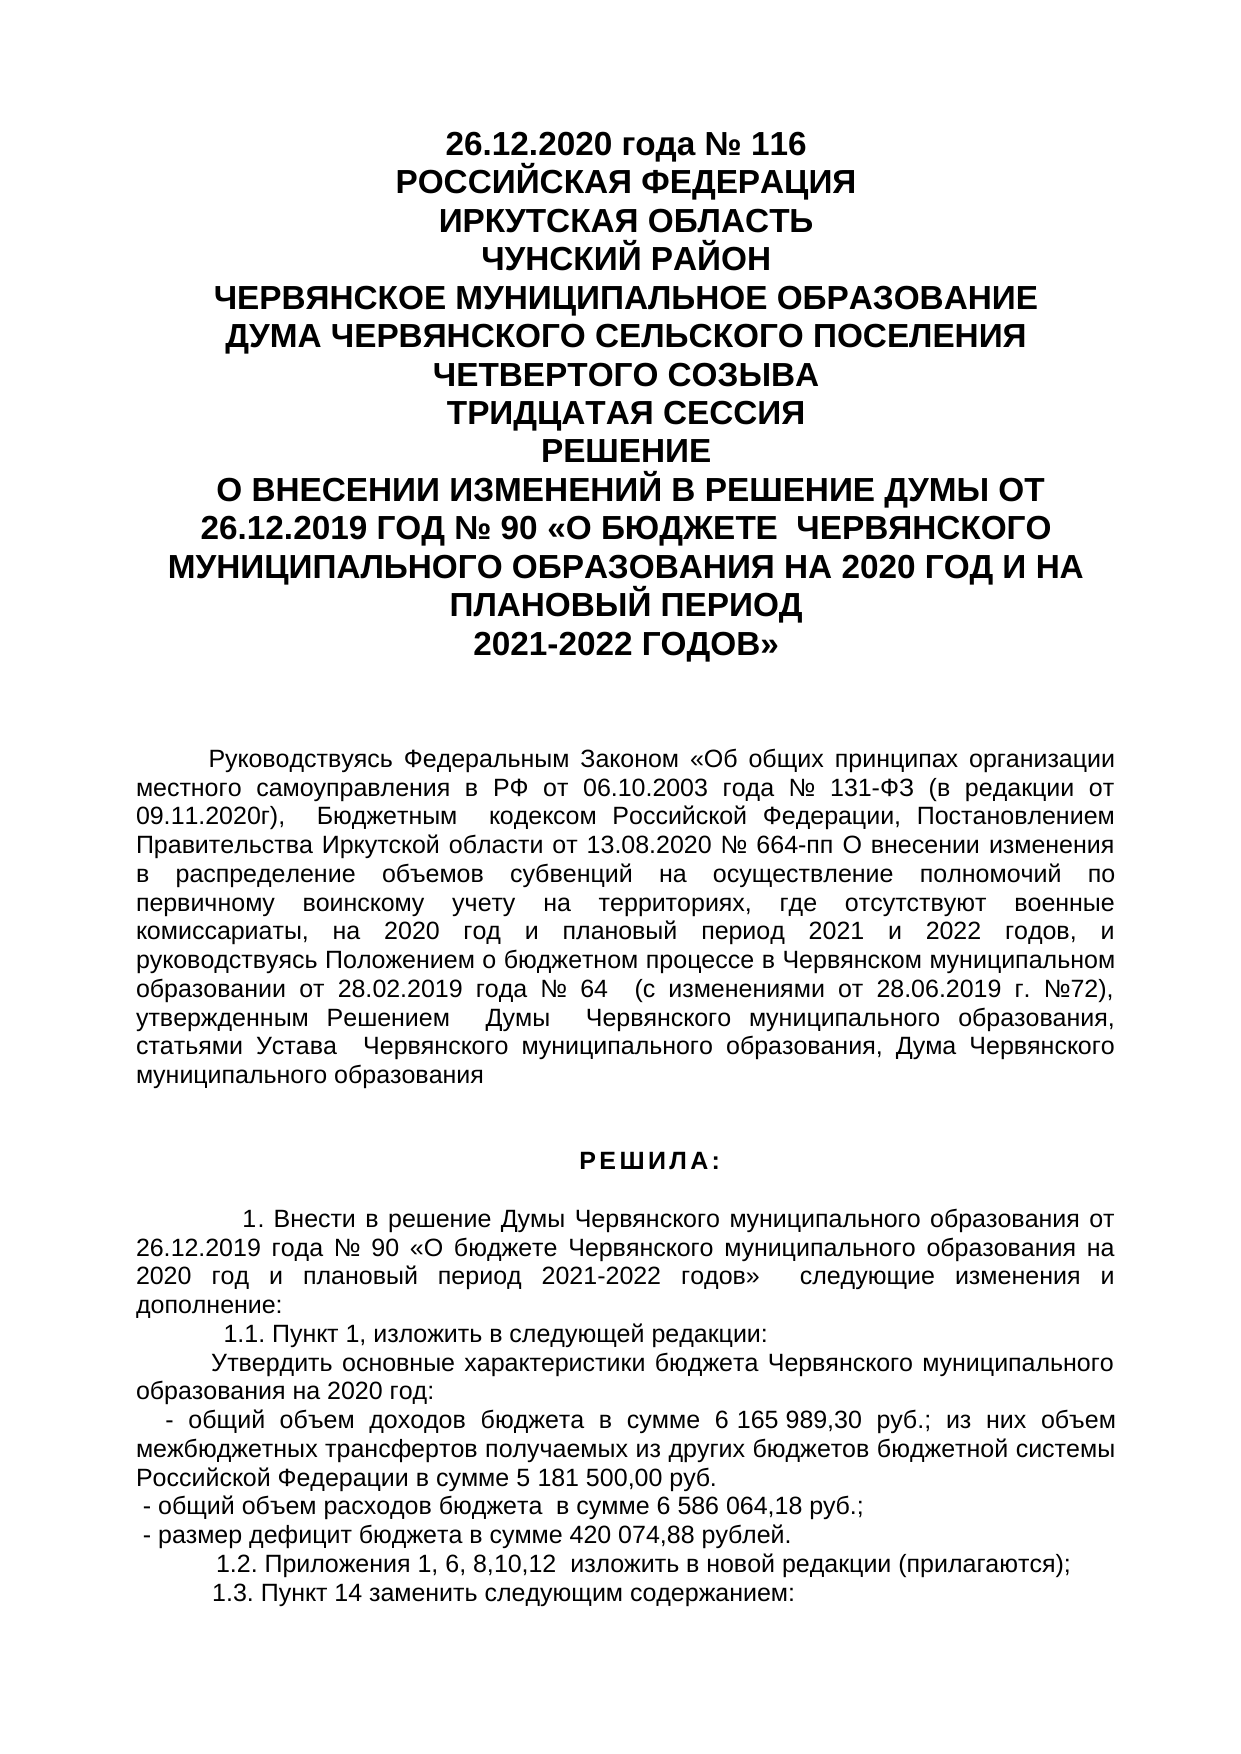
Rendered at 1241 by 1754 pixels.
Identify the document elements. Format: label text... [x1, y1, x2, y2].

text ЧЕРВЯНСКОЕ МУНИЦИПАЛЬНОЕ ОБРАЗОВАНИЕ [136, 278, 1116, 316]
text 1. Внести в решение Думы Червянского муниципального образования от 26.12.2019 года № 90 «О бюджете Червянского муниципального образования на 2020 год и плановый период 2021-2022 годов» следующие изменения и дополнение: [136, 1204, 1116, 1319]
text - общий объем расходов бюджета в сумме 6 586 064,18 руб.; [136, 1491, 1116, 1520]
text 1.3. Пункт 14 заменить следующим содержанием: [136, 1577, 1116, 1606]
text Руководствуясь Федеральным Законом «Об общих принципах организации местного самоуправления в РФ от 06.10.2003 года № 131-ФЗ (в редакции от 09.11.2020г), Бюджетным кодексом Российской Федерации, Постановлением Правительства Иркутской области от 13.08.2020 № 664-пп О внесении изменения в распределение объемов субвенций на осуществление полномочий по первичному воинскому учету на территориях, где отсутствуют военные комиссариаты, на 2020 год и плановый период 2021 и 2022 годов, и руководствуясь Положением о бюджетном процессе в Червянском муниципальном образовании от 28.02.2019 года № 64 (с изменениями от 28.06.2019 г. №72), утвержденным Решением Думы Червянского муниципального образования, статьями Устава Червянского муниципального образования, Дума Червянского муниципального образования [136, 744, 1116, 1089]
text 2021-2022 ГОДОВ» [136, 624, 1116, 662]
text РОССИЙСКАЯ ФЕДЕРАЦИЯ [136, 162, 1116, 201]
text - общий объем доходов бюджета в сумме 6 165 989,30 руб.; из них объем межбюджетных трансфертов получаемых из других бюджетов бюджетной системы Российской Федерации в сумме 5 181 500,00 руб. [136, 1405, 1116, 1491]
text ТРИДЦАТАЯ СЕССИЯ [136, 393, 1116, 432]
text 26.12.2020 года № 116 [136, 124, 1116, 162]
text ЧУНСКИЙ РАЙОН [136, 239, 1116, 278]
text 1.2. Приложения 1, 6, 8,10,12 изложить в новой редакции (прилагаются); [136, 1549, 1116, 1577]
text РЕШЕНИЕ [136, 432, 1116, 470]
text - размер дефицит бюджета в сумме 420 074,88 рублей. [136, 1520, 1116, 1549]
text ЧЕТВЕРТОГО СОЗЫВА [136, 355, 1116, 393]
text ИРКУТСКАЯ ОБЛАСТЬ [136, 201, 1116, 239]
text РЕШИЛА: [195, 1146, 1104, 1175]
text Утвердить основные характеристики бюджета Червянского муниципального образования на 2020 год: [136, 1347, 1116, 1405]
text О ВНЕСЕНИИ ИЗМЕНЕНИЙ В РЕШЕНИЕ ДУМЫ ОТ 26.12.2019 ГОД № 90 «О БЮДЖЕТЕ ЧЕРВЯНСКОГО МУНИЦИПАЛЬНОГО ОБРАЗОВАНИЯ НА 2020 ГОД И НА ПЛАНОВЫЙ ПЕРИОД [136, 470, 1116, 624]
text 1.1. Пункт 1, изложить в следующей редакции: [136, 1319, 1116, 1347]
text ДУМА ЧЕРВЯНСКОГО СЕЛЬСКОГО ПОСЕЛЕНИЯ [136, 316, 1116, 355]
